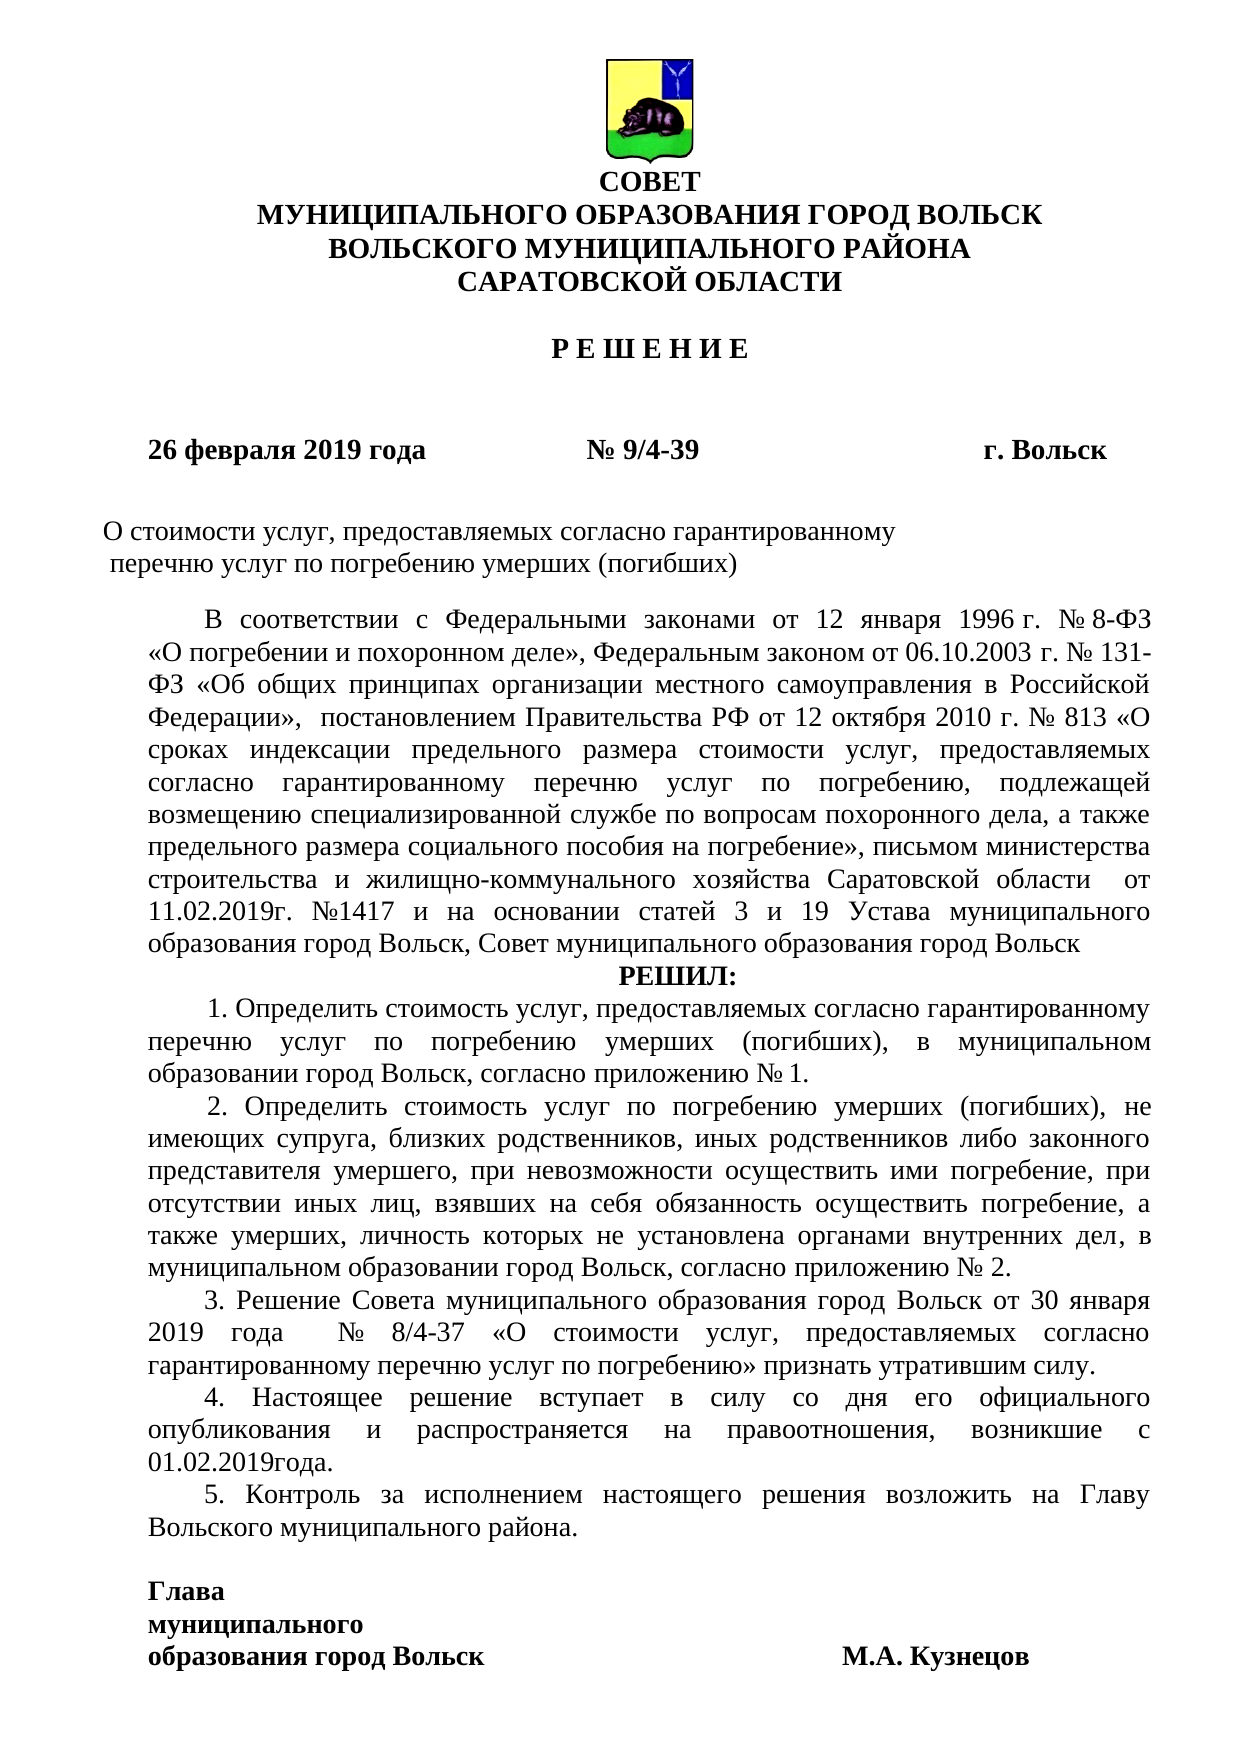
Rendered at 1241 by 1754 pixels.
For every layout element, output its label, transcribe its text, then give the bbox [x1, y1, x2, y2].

text 4. Настоящее решение вступает в силу со дня его официального опубликования и распространяется на правоотношения, возникшие с 01.02.2019года. [148, 1380, 1152, 1477]
text образования город Вольск М.А. Кузнецов [148, 1639, 1152, 1672]
subtitle перечню услуг по погребению умерших (погибших) [103, 546, 1152, 578]
picture [606, 59, 694, 164]
text ВОЛЬСКОГО МУНИЦИПАЛЬНОГО РАЙОНА [148, 231, 1152, 264]
text В соответствии с Федеральными законами от 12 января . № 8-ФЗ «О погребении и похоронном деле», Федеральным законом от 06.10.2003 г. № 131-ФЗ «Об общих принципах организации местного самоуправления в Российской Федерации», постановлением Правительства РФ от 12 октября . № 813 «О сроках индексации предельного размера стоимости услуг, предоставляемых согласно гарантированному перечню услуг по погребению, подлежащей возмещению специализированной службе по вопросам похоронного дела, а также предельного размера социального пособия на погребение», письмом министерства строительства и жилищно-коммунального хозяйства Саратовской области от 11.02.2019г. №1417 и на основании статей 3 и 19 Устава муниципального образования город Вольск, Совет муниципального образования город Вольск [148, 603, 1152, 959]
text РЕШИЛ: [148, 959, 1152, 991]
text САРАТОВСКОЙ ОБЛАСТИ [148, 264, 1152, 298]
text СОВЕТ [148, 164, 1152, 197]
text муниципального [148, 1607, 1152, 1639]
text 5. Контроль за исполнением настоящего решения возложить на Главу Вольского муниципального района. [148, 1477, 1152, 1542]
text 26 февраля 2019 года № 9/4-39 г. Вольск [148, 432, 1152, 466]
text 1. Определить стоимость услуг, предоставляемых согласно гарантированному перечню услуг по погребению умерших (погибших), в муниципальном образовании город Вольск, согласно приложению № 1. [148, 991, 1152, 1088]
text Р Е Ш Е Н И Е [148, 331, 1152, 365]
subtitle О стоимости услуг, предоставляемых согласно гарантированному [103, 514, 1152, 546]
text МУНИЦИПАЛЬНОГО ОБРАЗОВАНИЯ ГОРОД ВОЛЬСК [148, 197, 1152, 231]
text 3. Решение Совета муниципального образования город Вольск от 30 января 2019 года № 8/4-37 «О стоимости услуг, предоставляемых согласно гарантированному перечню услуг по погребению» признать утратившим силу. [148, 1283, 1152, 1380]
text 2. Определить стоимость услуг по погребению умерших (погибших), не имеющих супруга, близких родственников, иных родственников либо законного представителя умершего, при невозможности осуществить ими погребение, при отсутствии иных лиц, взявших на себя обязанность осуществить погребение, а также умерших, личность которых не установлена органами внутренних дел, в муниципальном образовании город Вольск, согласно приложению № 2. [148, 1088, 1152, 1283]
text Глава [148, 1574, 1152, 1607]
